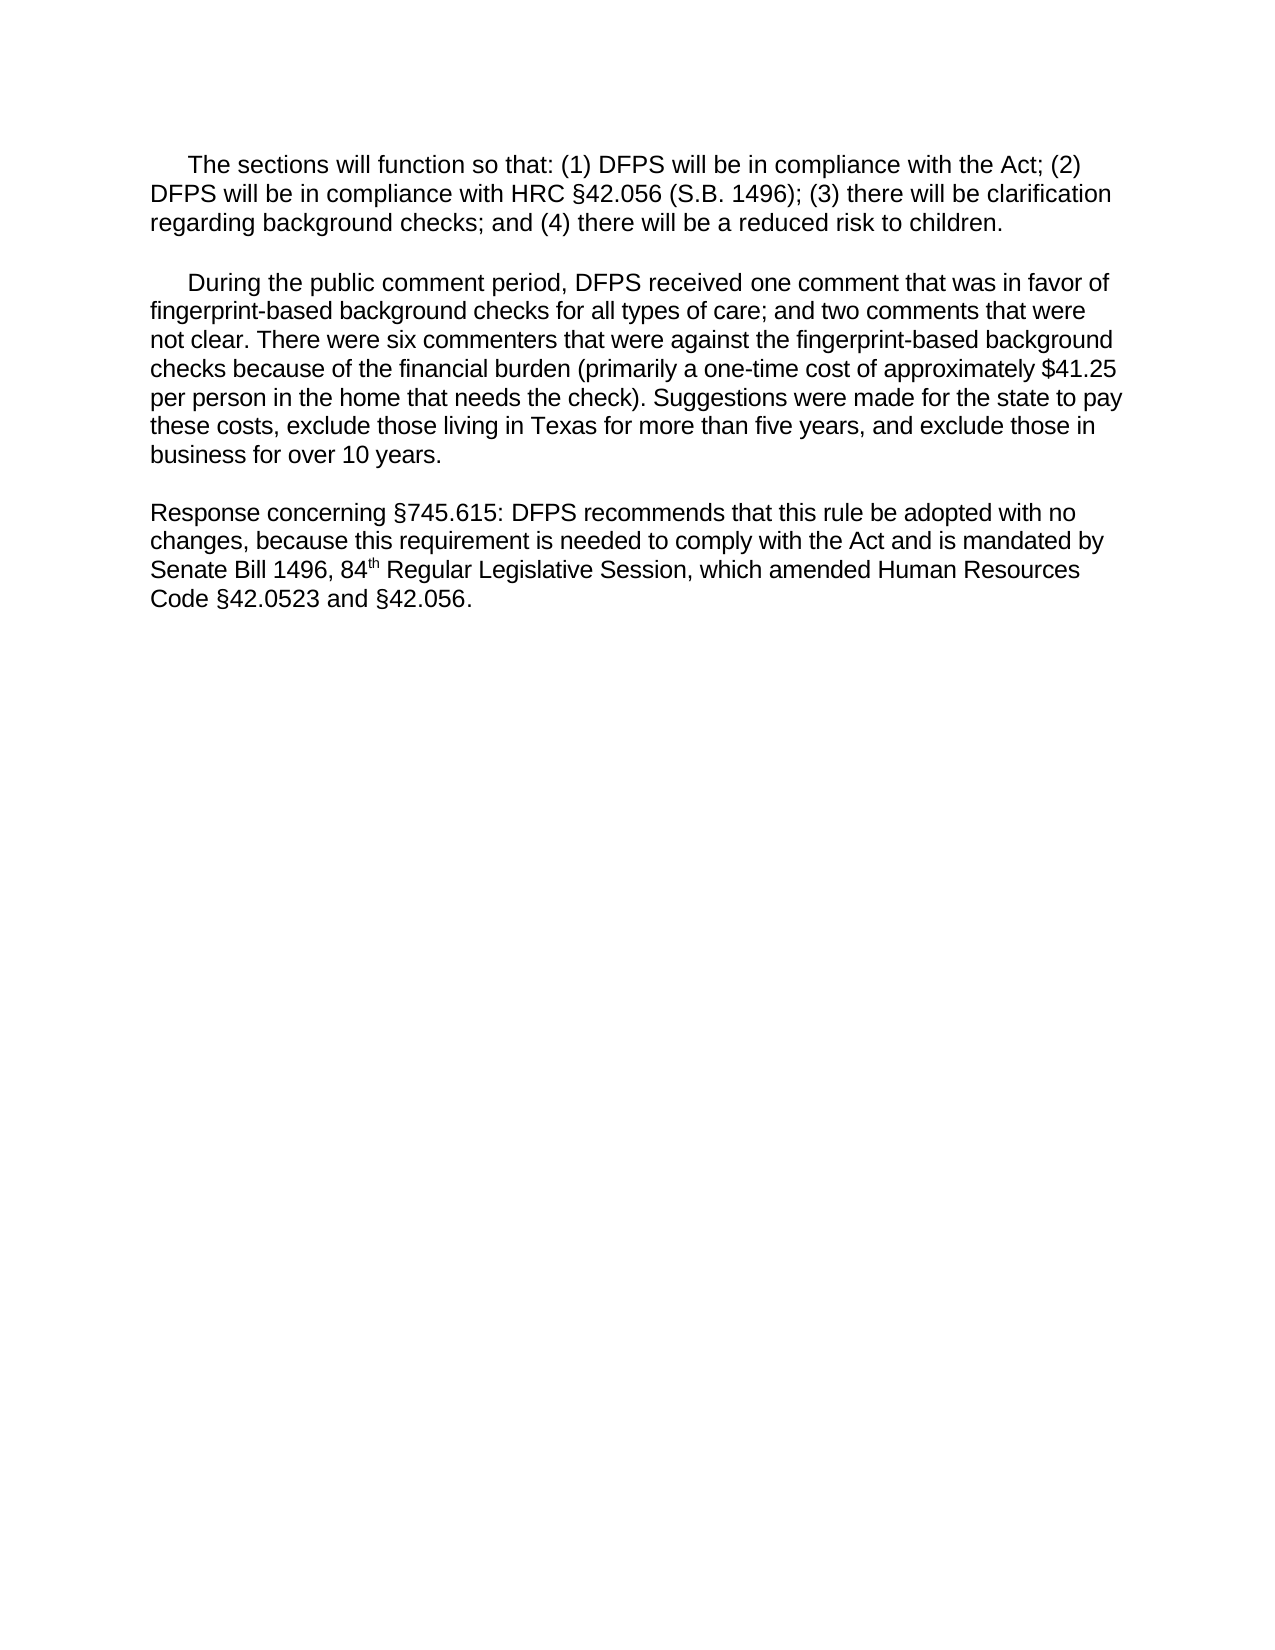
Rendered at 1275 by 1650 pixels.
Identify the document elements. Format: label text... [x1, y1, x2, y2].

text Response concerning §745.615: DFPS recommends that this rule be adopted with no changes, because this requirement is needed to comply with the Act and is mandated by Senate Bill 1496, 84th Regular Legislative Session, which amended Human Resources Code §42.0523 and §42.056. [150, 497, 1125, 612]
text The sections will function so that: (1) DFPS will be in compliance with the Act; (2) DFPS will be in compliance with HRC §42.056 (S.B. 1496); (3) there will be clarification regarding background checks; and (4) there will be a reduced risk to children. [150, 150, 1125, 236]
text During the public comment period, DFPS received one comment that was in favor of fingerprint-based background checks for all types of care; and two comments that were not clear. There were six commenters that were against the fingerprint-based background checks because of the financial burden (primarily a one-time cost of approximately $41.25 per person in the home that needs the check). Suggestions were made for the state to pay these costs, exclude those living in Texas for more than five years, and exclude those in business for over 10 years. [150, 267, 1125, 469]
